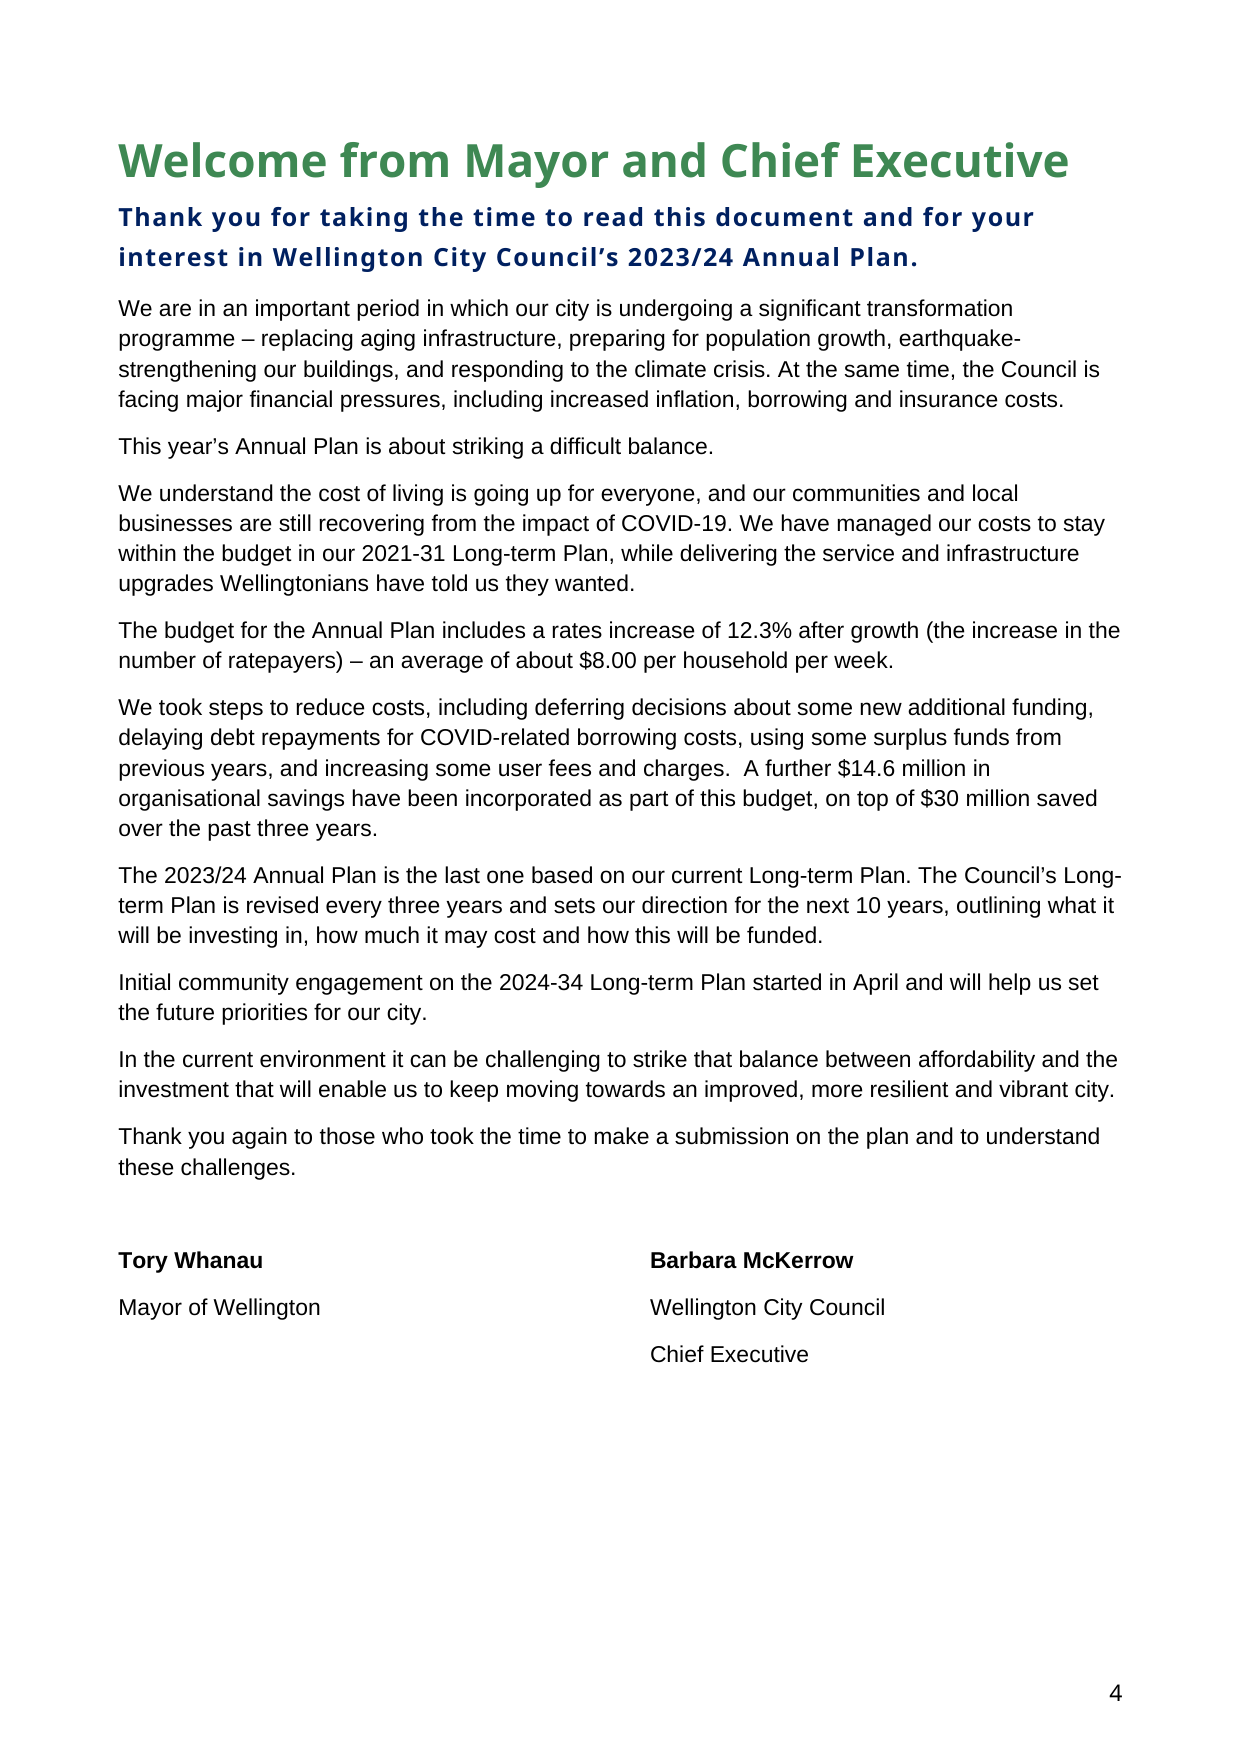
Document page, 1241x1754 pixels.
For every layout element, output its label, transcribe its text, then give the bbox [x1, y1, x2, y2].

text Chief Executive [118, 1341, 1122, 1367]
text The budget for the Annual Plan includes a rates increase of 12.3% after growth (the increase in the number of ratepayers) – an average of about $8.00 per household per week. [118, 617, 1122, 673]
subtitle Thank you for taking the time to read this document and for your interest in Wellington City Council’s 2023/24 Annual Plan. [118, 200, 1122, 273]
text In the current environment it can be challenging to strike that balance between affordability and the investment that will enable us to keep moving towards an improved, more resilient and vibrant city. [118, 1046, 1122, 1103]
text Mayor of Wellington Wellington City Council [118, 1294, 1122, 1320]
text Tory Whanau Barbara McKerrow [118, 1247, 1122, 1273]
subtitle Welcome from Mayor and Chief Executive [118, 128, 1122, 191]
text Thank you again to those who took the time to make a submission on the plan and to understand these challenges. [118, 1123, 1122, 1180]
text We understand the cost of living is going up for everyone, and our communities and local businesses are still recovering from the impact of COVID-19. We have managed our costs to stay within the budget in our 2021-31 Long-term Plan, while delivering the service and infrastructure upgrades Wellingtonians have told us they wanted. [118, 479, 1122, 596]
text This year’s Annual Plan is about striking a difficult balance. [118, 433, 1122, 459]
text The 2023/24 Annual Plan is the last one based on our current Long-term Plan. The Council’s Long-term Plan is revised every three years and sets our direction for the next 10 years, outlining what it will be investing in, how much it may cost and how this will be funded. [118, 862, 1122, 948]
text We took steps to reduce costs, including deferring decisions about some new additional funding, delaying debt repayments for COVID-related borrowing costs, using some surplus funds from previous years, and increasing some user fees and charges. A further $14.6 million in organisational savings have been incorporated as part of this budget, on top of $30 million saved over the past three years. [118, 694, 1122, 841]
text We are in an important period in which our city is undergoing a significant transformation programme – replacing aging infrastructure, preparing for population growth, earthquake-strengthening our buildings, and responding to the climate crisis. At the same time, the Council is facing major financial pressures, including increased inflation, borrowing and insurance costs. [118, 295, 1122, 412]
text Initial community engagement on the 2024-34 Long-term Plan started in April and will help us set the future priorities for our city. [118, 969, 1122, 1026]
